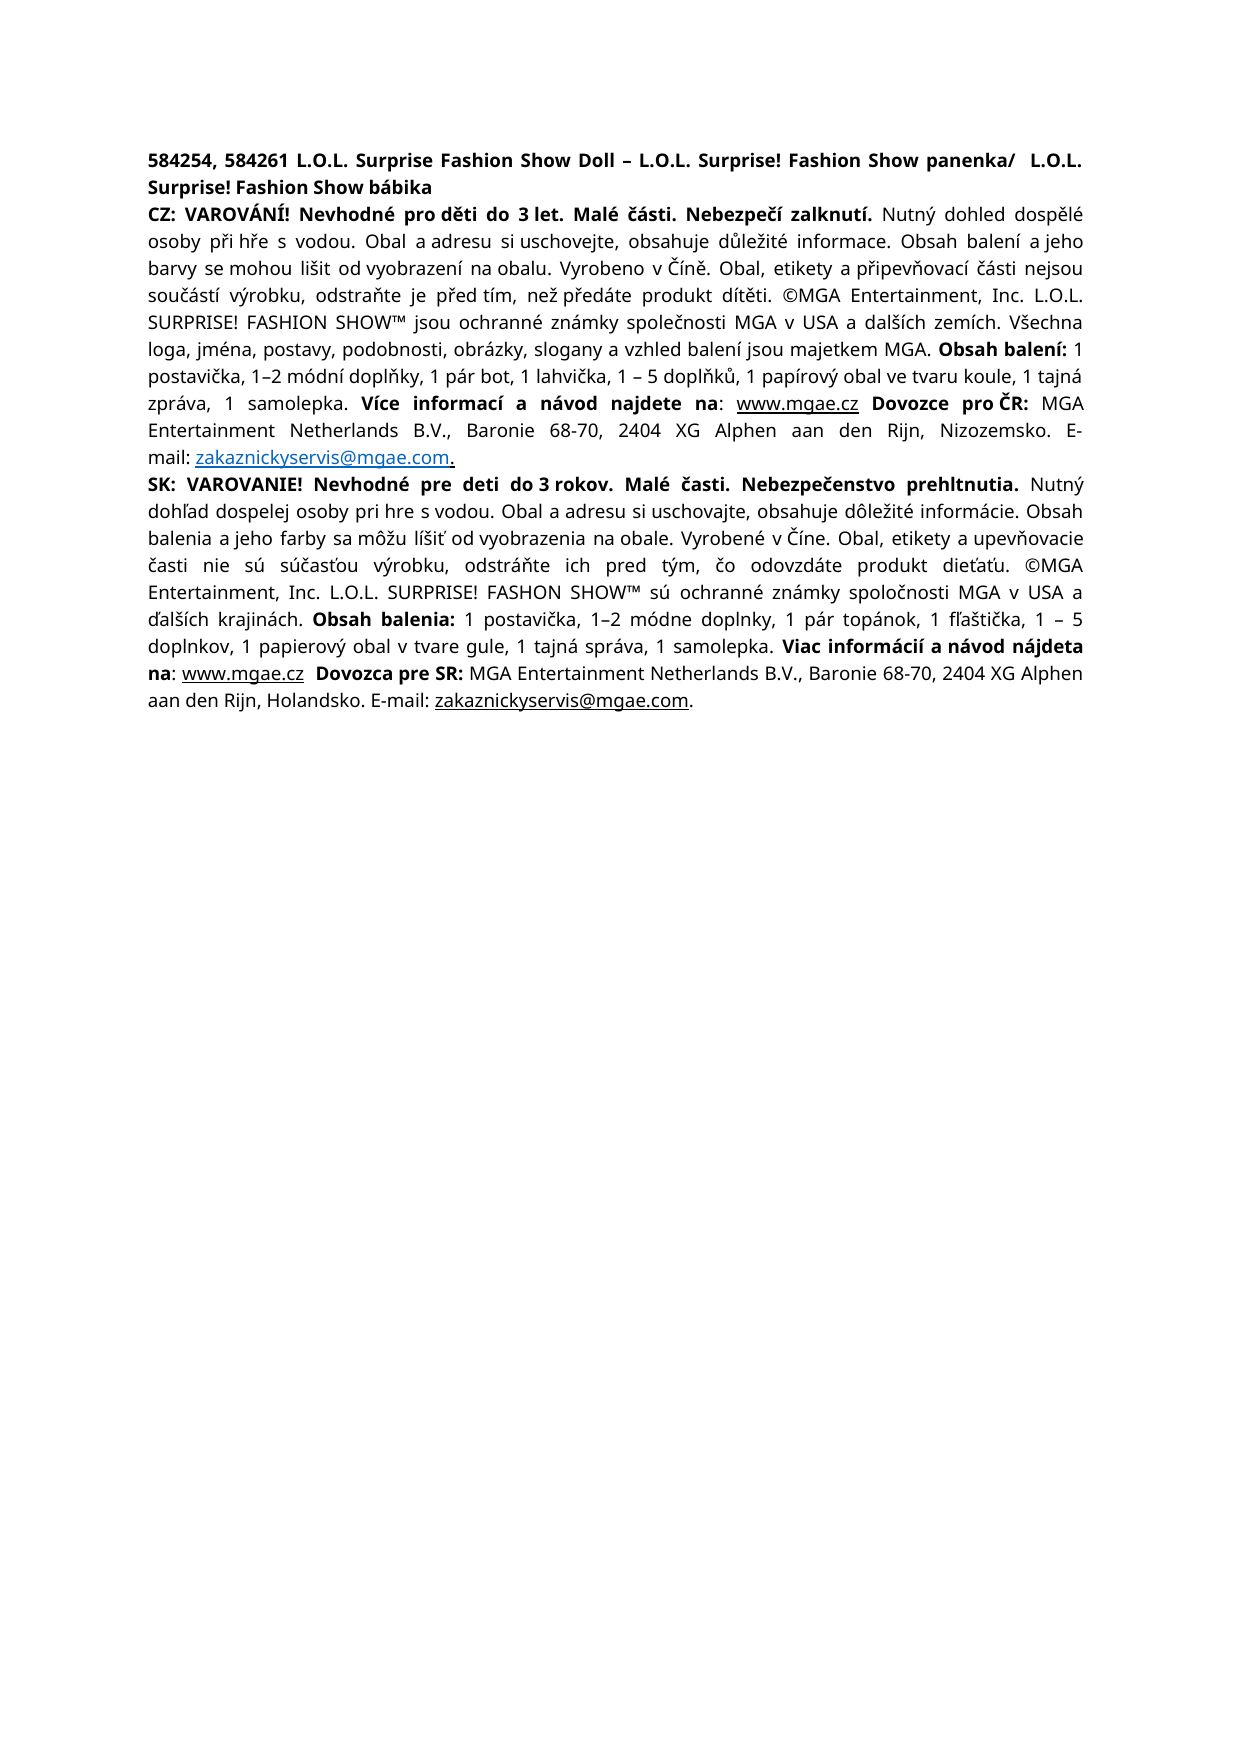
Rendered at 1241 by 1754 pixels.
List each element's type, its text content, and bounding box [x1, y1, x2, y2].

text CZ: VAROVÁNÍ! Nevhodné pro děti do 3 let. Malé části. Nebezpečí zalknutí. Nutný dohled dospělé osoby při hře s vodou. Obal a adresu si uschovejte, obsahuje důležité informace. Obsah balení a jeho barvy se mohou lišit od vyobrazení na obalu. Vyrobeno v Číně. Obal, etikety a připevňovací části nejsou součástí výrobku, odstraňte je před tím, než předáte produkt dítěti. ©MGA Entertainment, Inc. L.O.L. SURPRISE! FASHION SHOW™ jsou ochranné známky společnosti MGA v USA a dalších zemích. Všechna loga, jména, postavy, podobnosti, obrázky, slogany a vzhled balení jsou majetkem MGA. Obsah balení: 1 postavička, 1–2 módní doplňky, 1 pár bot, 1 lahvička, 1 – 5 doplňků, 1 papírový obal ve tvaru koule, 1 tajná zpráva, 1 samolepka. Více informací a návod najdete na: www.mgae.cz Dovozce pro ČR: MGA Entertainment Netherlands B.V., Baronie 68-70, 2404 XG Alphen aan den Rijn, Nizozemsko. E-mail: zakaznickyservis@mgae.com. [148, 202, 1084, 470]
text SK: VAROVANIE! Nevhodné pre deti do 3 rokov. Malé časti. Nebezpečenstvo prehltnutia. Nutný dohľad dospelej osoby pri hre s vodou. Obal a adresu si uschovajte, obsahuje dôležité informácie. Obsah balenia a jeho farby sa môžu líšiť od vyobrazenia na obale. Vyrobené v Číne. Obal, etikety a upevňovacie časti nie sú súčasťou výrobku, odstráňte ich pred tým, čo odovzdáte produkt dieťaťu. ©MGA Entertainment, Inc. L.O.L. SURPRISE! FASHON SHOW™ sú ochranné známky spoločnosti MGA v USA a ďalších krajinách. Obsah balenia: 1 postavička, 1–2 módne doplnky, 1 pár topánok, 1 fľaštička, 1 – 5 doplnkov, 1 papierový obal v tvare gule, 1 tajná správa, 1 samolepka. Viac informácií a návod nájdeta na: www.mgae.cz Dovozca pre SR: MGA Entertainment Netherlands B.V., Baronie 68-70, 2404 XG Alphen aan den Rijn, Holandsko. E-mail: zakaznickyservis@mgae.com. [148, 471, 1084, 713]
text 584254, 584261 L.O.L. Surprise Fashion Show Doll – L.O.L. Surprise! Fashion Show panenka/ L.O.L. Surprise! Fashion Show bábika [148, 148, 1084, 200]
